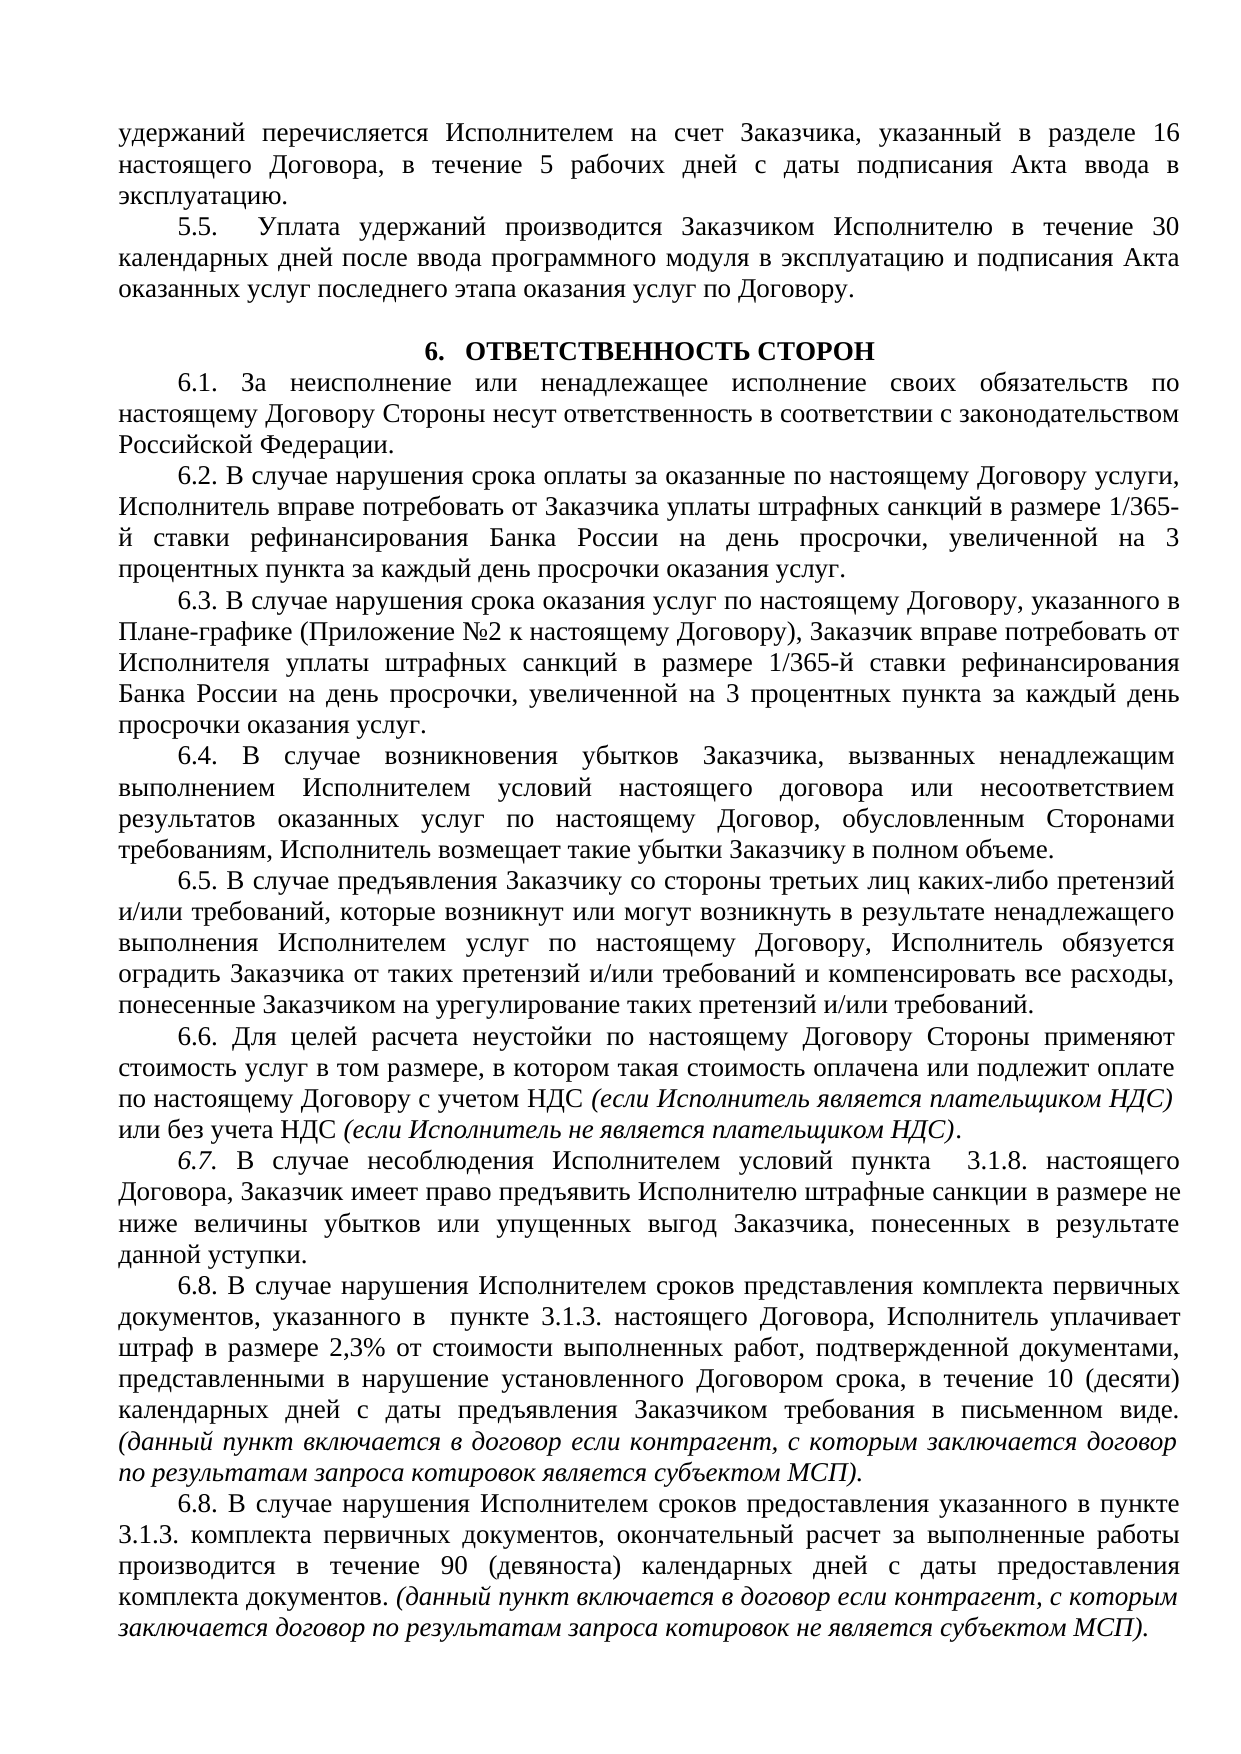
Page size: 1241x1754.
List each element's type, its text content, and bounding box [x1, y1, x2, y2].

text 6.2. В случае нарушения срока оплаты за оказанные по настоящему Договору услуги, Исполнитель вправе потребовать от Заказчика уплаты штрафных санкций в размере 1/365-й ставки рефинансирования Банка России на день просрочки, увеличенной на 3 процентных пункта за каждый день просрочки оказания услуг. [118, 459, 1181, 584]
text 6.1. За неисполнение или ненадлежащее исполнение своих обязательств по настоящему Договору Стороны несут ответственность в соответствии с законодательством Российской Федерации. [118, 366, 1181, 459]
list Уплата удержаний производится Заказчиком Исполнителю в течение 30 календарных дней после ввода программного модуля в эксплуатацию и подписания Акта оказанных услуг последнего этапа оказания услуг по Договору. [118, 210, 1181, 303]
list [118, 117, 1181, 210]
text 6.6. Для целей расчета неустойки по настоящему Договору Стороны применяют стоимость услуг в том размере, в котором такая стоимость оплачена или подлежит оплате по настоящему Договору с учетом НДС (если Исполнитель является плательщиком НДС) или без учета НДС (если Исполнитель не является плательщиком НДС). [118, 1020, 1176, 1144]
list ОТВЕТСТВЕННОСТЬ СТОРОН [118, 334, 1181, 366]
text 6.7. В случае несоблюдения Исполнителем условий пункта 3.1.8. настоящего Договора, Заказчик имеет право предъявить Исполнителю штрафные санкции в размере не ниже величины убытков или упущенных выгод Заказчика, понесенных в результате данной уступки. [118, 1144, 1181, 1269]
text 6.5. В случае предъявления Заказчику со стороны третьих лиц каких-либо претензий и/или требований, которые возникнут или могут возникнуть в результате ненадлежащего выполнения Исполнителем услуг по настоящему Договору, Исполнитель обязуется оградить Заказчика от таких претензий и/или требований и компенсировать все расходы, понесенные Заказчиком на урегулирование таких претензий и/или требований. [118, 864, 1176, 1020]
text 6.3. В случае нарушения срока оказания услуг по настоящему Договору, указанного в Плане-графике (Приложение №2 к настоящему Договору), Заказчик вправе потребовать от Исполнителя уплаты штрафных санкций в размере 1/365-й ставки рефинансирования Банка России на день просрочки, увеличенной на 3 процентных пункта за каждый день просрочки оказания услуг. [118, 584, 1181, 739]
text 6.8. В случае нарушения Исполнителем сроков предоставления указанного в пункте 3.1.3. комплекта первичных документов, окончательный расчет за выполненные работы производится в течение 90 (девяноста) календарных дней с даты предоставления комплекта документов. (данный пункт включается в договор если контрагент, с которым заключается договор по результатам запроса котировок не является субъектом МСП). [118, 1487, 1181, 1643]
text 6.4. В случае возникновения убытков Заказчика, вызванных ненадлежащим выполнением Исполнителем условий настоящего договора или несоответствием результатов оказанных услуг по настоящему Договор, обусловленным Сторонами требованиям, Исполнитель возмещает такие убытки Заказчику в полном объеме. [118, 739, 1176, 864]
text 6.8. В случае нарушения Исполнителем сроков представления комплекта первичных документов, указанного в пункте 3.1.3. настоящего Договора, Исполнитель уплачивает штраф в размере 2,3% от стоимости выполненных работ, подтвержденной документами, представленными в нарушение установленного Договором срока, в течение 10 (десяти) календарных дней с даты предъявления Заказчиком требования в письменном виде. (данный пункт включается в договор если контрагент, с которым заключается договор по результатам запроса котировок является субъектом МСП). [118, 1269, 1181, 1487]
